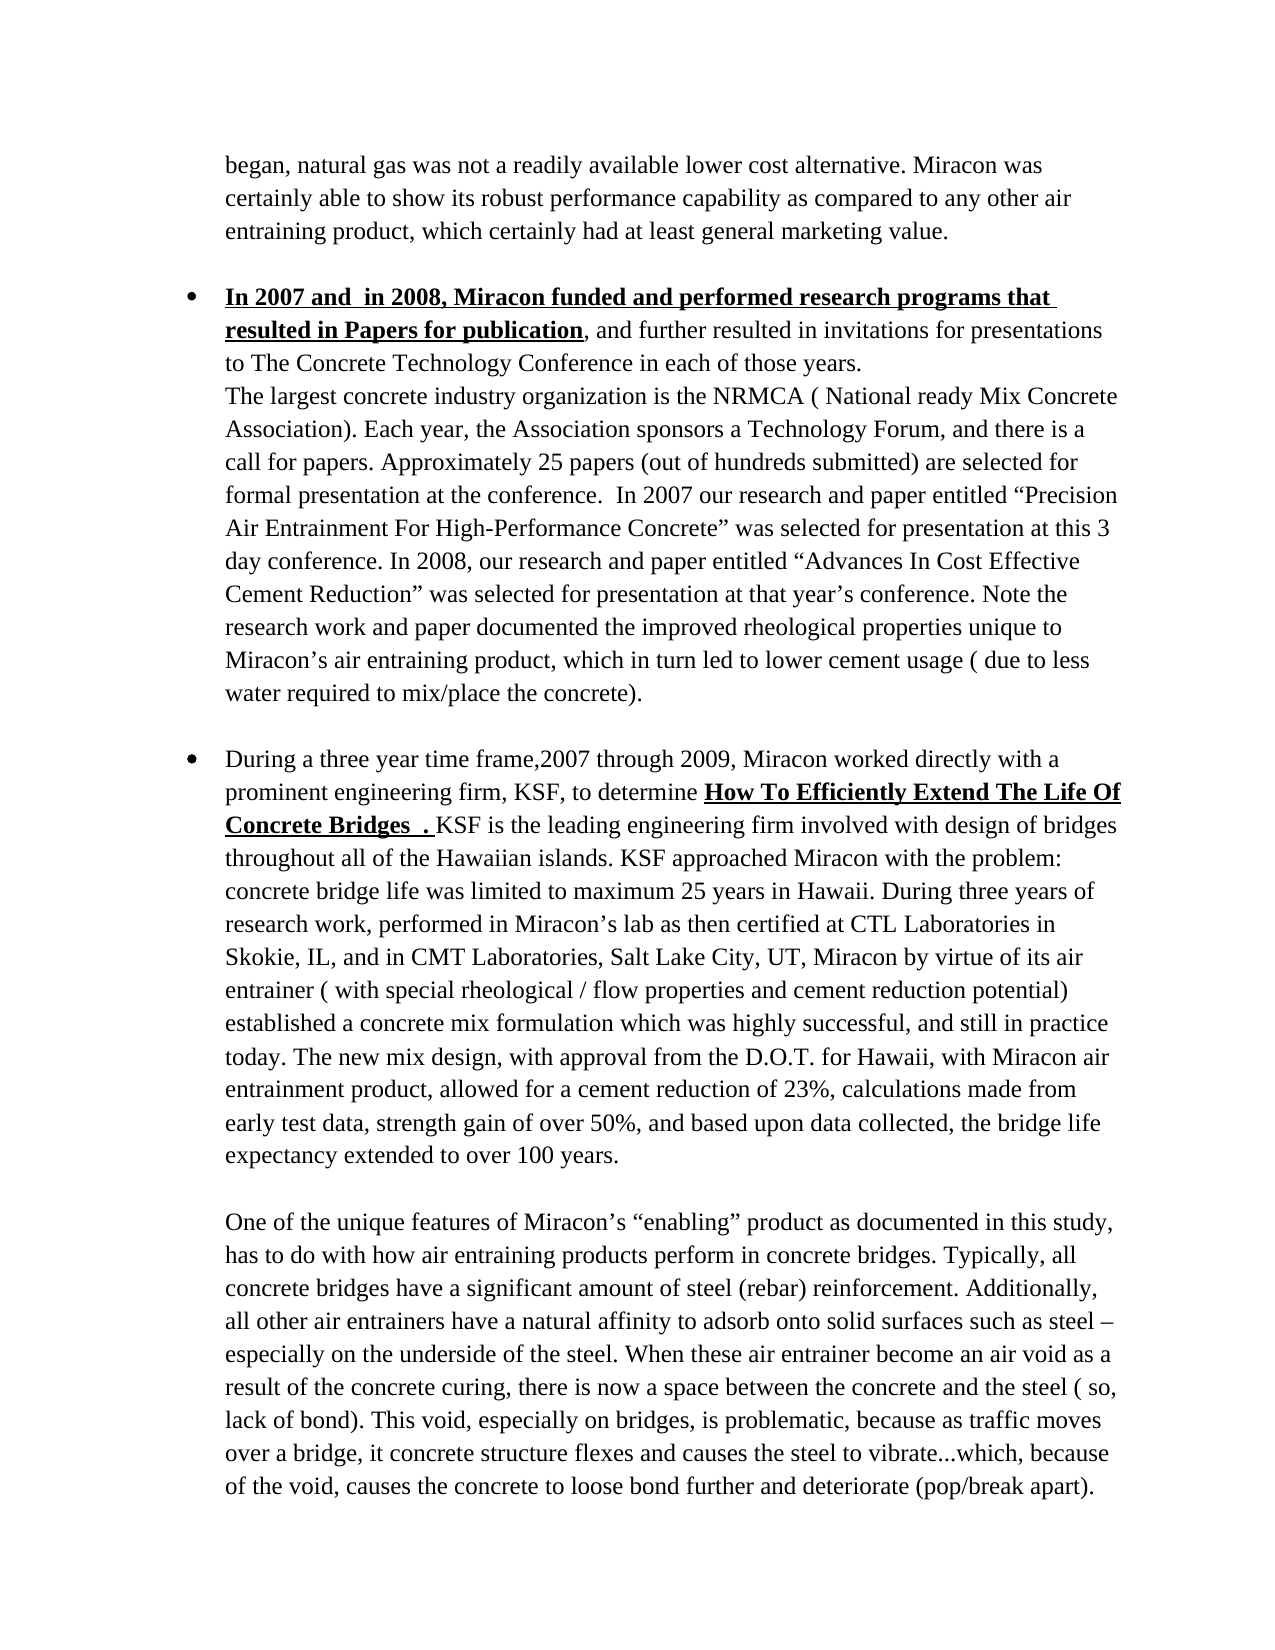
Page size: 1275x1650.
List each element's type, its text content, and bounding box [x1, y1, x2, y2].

list The largest concrete industry organization is the NRMCA ( National ready Mix Concrete Association). Each year, the Association sponsors a Technology Forum, and there is a call for papers. Approximately 25 papers (out of hundreds submitted) are selected for formal presentation at the conference. In 2007 our research and paper entitled “Precision Air Entrainment For High-Performance Concrete” was selected for presentation at this 3 day conference. In 2008, our research and paper entitled “Advances In Cost Effective Cement Reduction” was selected for presentation at that year’s conference. Note the research work and paper documented the improved rheological properties unique to Miracon’s air entraining product, which in turn led to lower cement usage ( due to less water required to mix/place the concrete). [225, 381, 1125, 707]
list In 2007 and in 2008, Miracon funded and performed research programs that resulted in Papers for publication, and further resulted in invitations for presentations to The Concrete Technology Conference in each of those years. [187, 282, 1125, 377]
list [225, 1207, 1125, 1499]
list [225, 150, 1125, 245]
list During a three year time frame,2007 through 2009, Miracon worked directly with a prominent engineering firm, KSF, to determine How To Efficiently Extend The Life Of Concrete Bridges . KSF is the leading engineering firm involved with design of bridges throughout all of the Hawaiian islands. KSF approached Miracon with the problem: concrete bridge life was limited to maximum 25 years in Hawaii. During three years of research work, performed in Miracon’s lab as then certified at CTL Laboratories in Skokie, IL, and in CMT Laboratories, Salt Lake City, UT, Miracon by virtue of its air entrainer ( with special rheological / flow properties and cement reduction potential) established a concrete mix formulation which was highly successful, and still in practice today. The new mix design, with approval from the D.O.T. for Hawaii, with Miracon air entrainment product, allowed for a cement reduction of 23%, calculations made from early test data, strength gain of over 50%, and based upon data collected, the bridge life expectancy extended to over 100 years. [187, 744, 1125, 1169]
